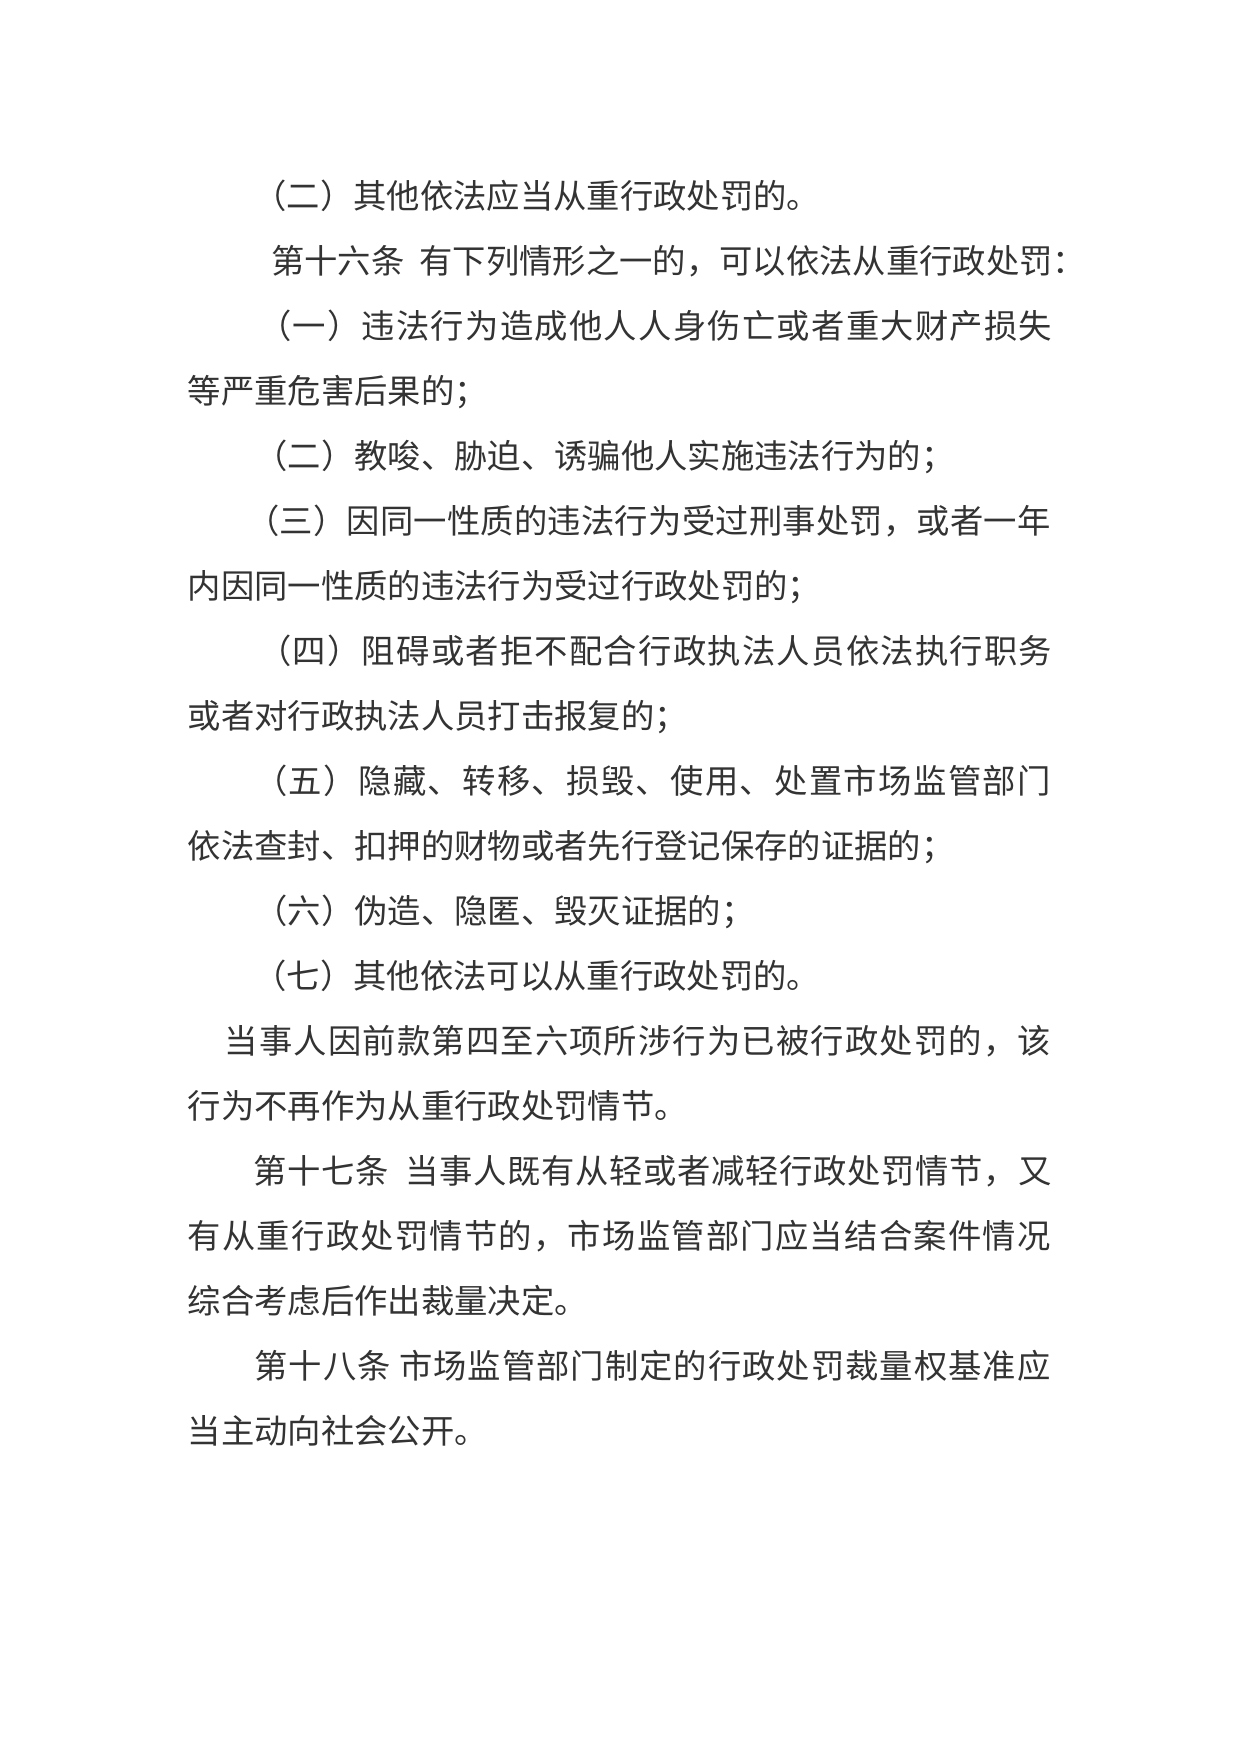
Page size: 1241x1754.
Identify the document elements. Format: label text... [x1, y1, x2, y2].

text 第十六条 有下列情形之一的，可以依法从重行政处罚： [187, 227, 1053, 292]
text （二）其他依法应当从重行政处罚的。 [187, 162, 1053, 227]
text （一）违法行为造成他人人身伤亡或者重大财产损失等严重危害后果的； [187, 292, 1053, 422]
text 当事人因前款第四至六项所涉行为已被行政处罚的，该行为不再作为从重行政处罚情节。 [187, 1007, 1053, 1137]
text （五）隐藏、转移、损毁、使用、处置市场监管部门依法查封、扣押的财物或者先行登记保存的证据的； [187, 747, 1053, 877]
text 第十七条 当事人既有从轻或者减轻行政处罚情节，又有从重行政处罚情节的，市场监管部门应当结合案件情况综合考虑后作出裁量决定。 [187, 1137, 1053, 1332]
text （三）因同一性质的违法行为受过刑事处罚，或者一年内因同一性质的违法行为受过行政处罚的； [187, 487, 1053, 617]
text （四）阻碍或者拒不配合行政执法人员依法执行职务或者对行政执法人员打击报复的； [187, 617, 1053, 747]
text （二）教唆、胁迫、诱骗他人实施违法行为的； [187, 422, 1053, 487]
text （六）伪造、隐匿、毁灭证据的； [187, 877, 1053, 942]
text （七）其他依法可以从重行政处罚的。 [187, 942, 1053, 1007]
text 第十八条 市场监管部门制定的行政处罚裁量权基准应当主动向社会公开。 [187, 1332, 1053, 1462]
